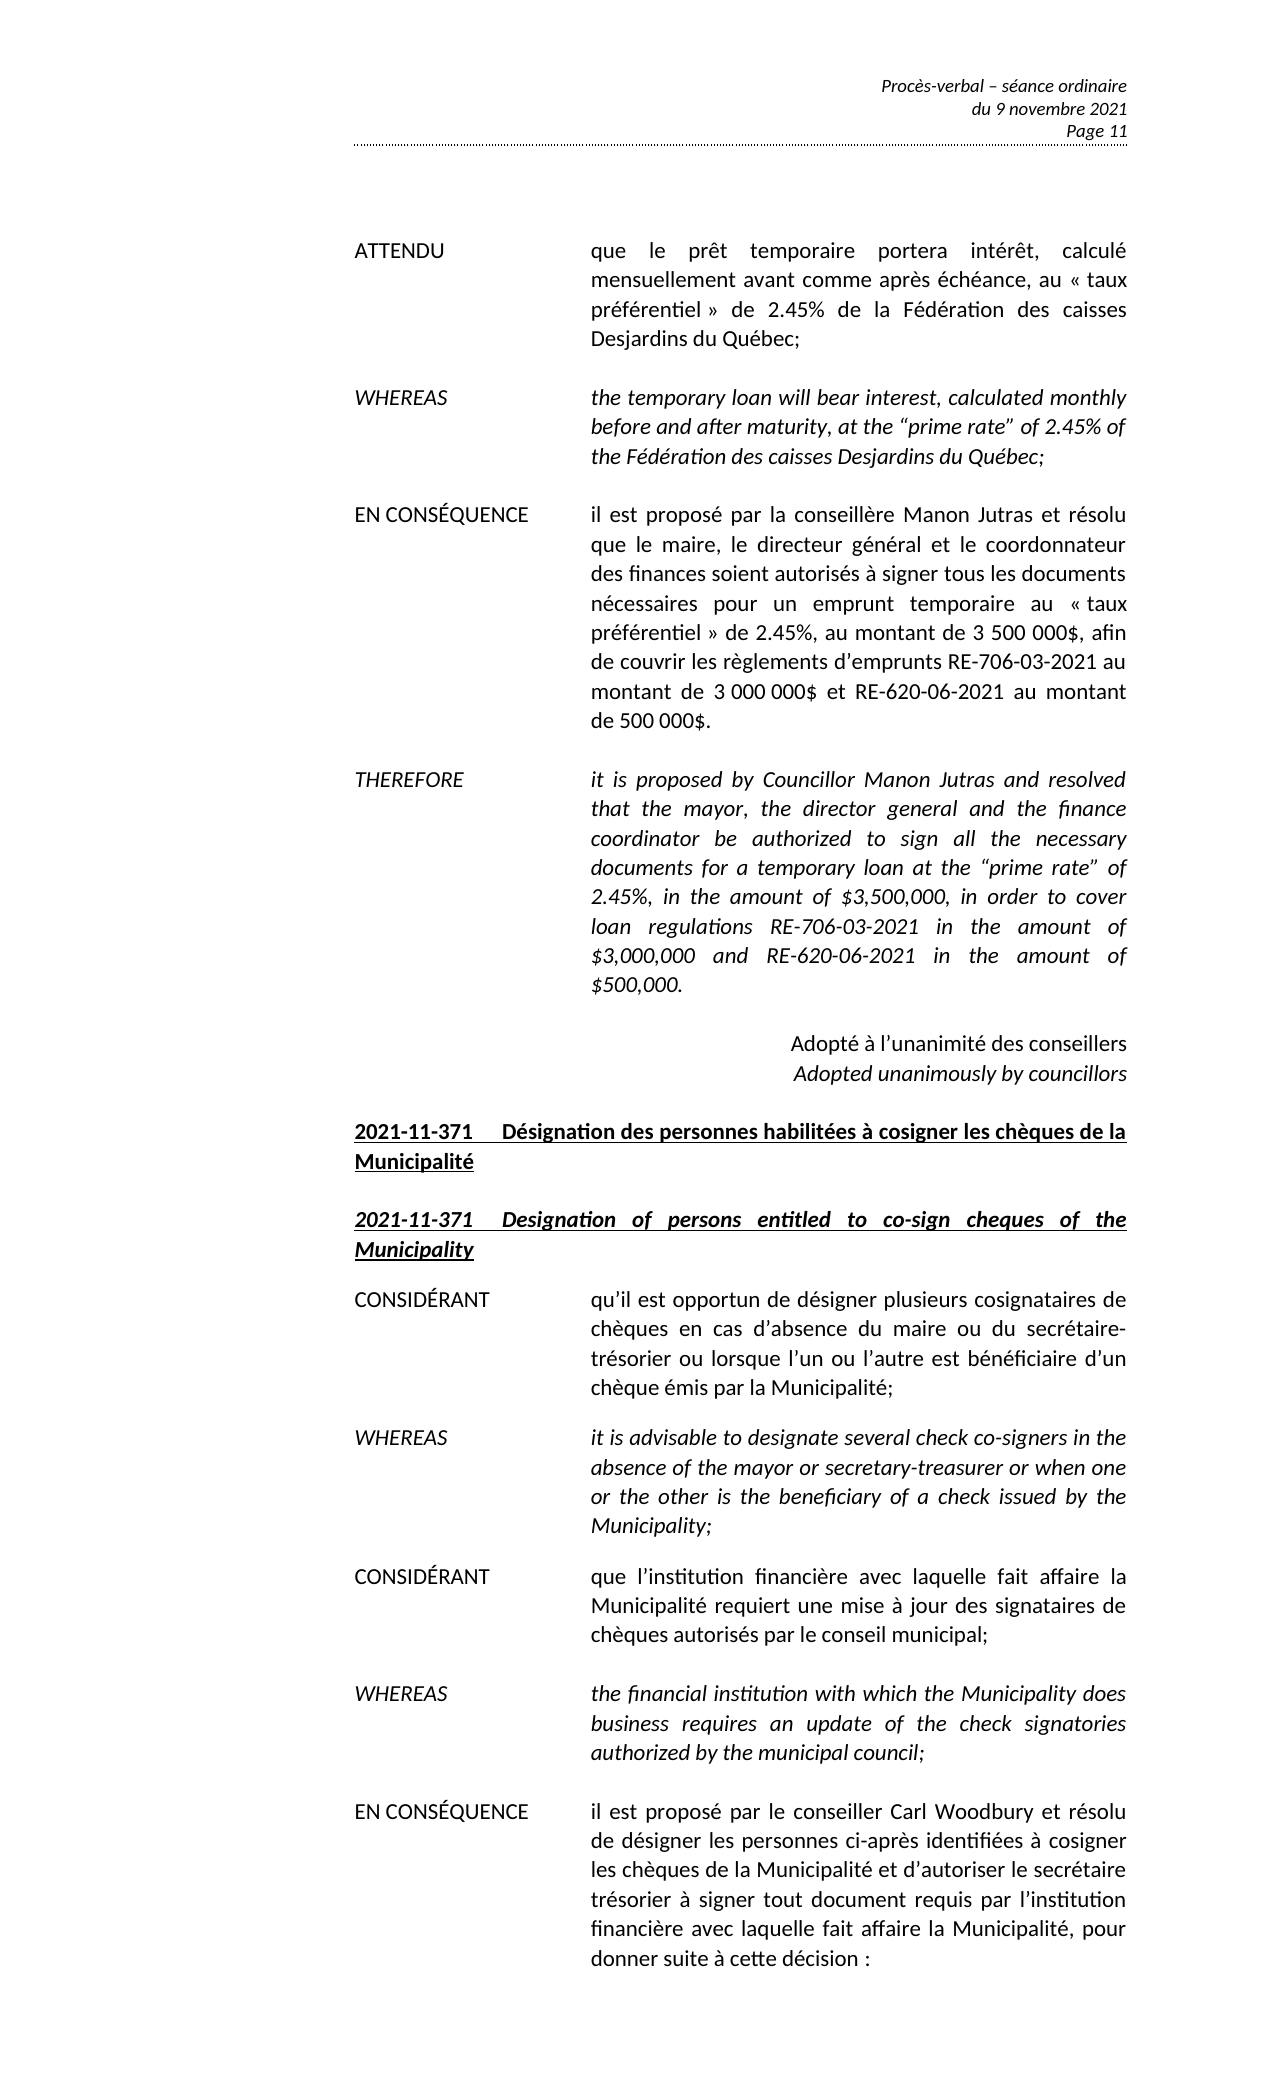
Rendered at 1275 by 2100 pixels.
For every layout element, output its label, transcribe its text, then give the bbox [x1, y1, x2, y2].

text WHEREAS the financial institution with which the Municipality does business requires an update of the check signatories authorized by the municipal council; [354, 1679, 1127, 1766]
text CONSIDÉRANT qu’il est opportun de désigner plusieurs cosignataires de chèques en cas d’absence du maire ou du secrétaire-trésorier ou lorsque l’un ou l’autre est bénéficiaire d’un chèque émis par la Municipalité; [354, 1285, 1127, 1401]
text THEREFORE it is proposed by Councillor Manon Jutras and resolved that the mayor, the director general and the finance coordinator be authorized to sign all the necessary documents for a temporary loan at the “prime rate” of 2.45%, in the amount of $3,500,000, in order to cover loan regulations RE-706-03-2021 in the amount of $3,000,000 and RE-620-06-2021 in the amount of $500,000. [354, 765, 1127, 999]
text Adopted unanimously by councillors [354, 1059, 1127, 1087]
text WHEREAS it is advisable to designate several check co-signers in the absence of the mayor or secretary-treasurer or when one or the other is the beneficiary of a check issued by the Municipality; [354, 1423, 1127, 1540]
text 2021-11-371 Désignation des personnes habilitées à cosigner les chèques de la Municipalité [354, 1117, 1127, 1142]
text 2021-11-371 Désignation des personnes habilitées à cosigner les chèques de la Municipalité [354, 1143, 1127, 1175]
text EN CONSÉQUENCE il est proposé par la conseillère Manon Jutras et résolu que le maire, le directeur général et le coordonnateur des finances soient autorisés à signer tous les documents nécessaires pour un emprunt temporaire au « taux préférentiel » de 2.45%, au montant de 3 500 000$, afin de couvrir les règlements d’emprunts RE-706-03-2021 au montant de 3 000 000$ et RE-620-06-2021 au montant de 500 000$. [354, 501, 1127, 734]
text ATTENDU que le prêt temporaire portera intérêt, calculé mensuellement avant comme après échéance, au « taux préférentiel » de 2.45% de la Fédération des caisses Desjardins du Québec; [354, 236, 1127, 352]
text 2021-11-371 Designation of persons entitled to co-sign cheques of the Municipality [354, 1206, 1127, 1230]
text 2021-11-371 Designation of persons entitled to co-sign cheques of the Municipality [354, 1231, 1127, 1263]
text Adopté à l’unanimité des conseillers [354, 1029, 1127, 1057]
text CONSIDÉRANT que l’institution financière avec laquelle fait affaire la Municipalité requiert une mise à jour des signataires de chèques autorisés par le conseil municipal; [354, 1562, 1127, 1649]
text WHEREAS the temporary loan will bear interest, calculated monthly before and after maturity, at the “prime rate” of 2.45% of the Fédération des caisses Desjardins du Québec; [354, 383, 1127, 470]
text EN CONSÉQUENCE il est proposé par le conseiller Carl Woodbury et résolu de désigner les personnes ci-après identifiées à cosigner les chèques de la Municipalité et d’autoriser le secrétaire trésorier à signer tout document requis par l’institution financière avec laquelle fait affaire la Municipalité, pour donner suite à cette décision : [354, 1797, 1127, 1972]
